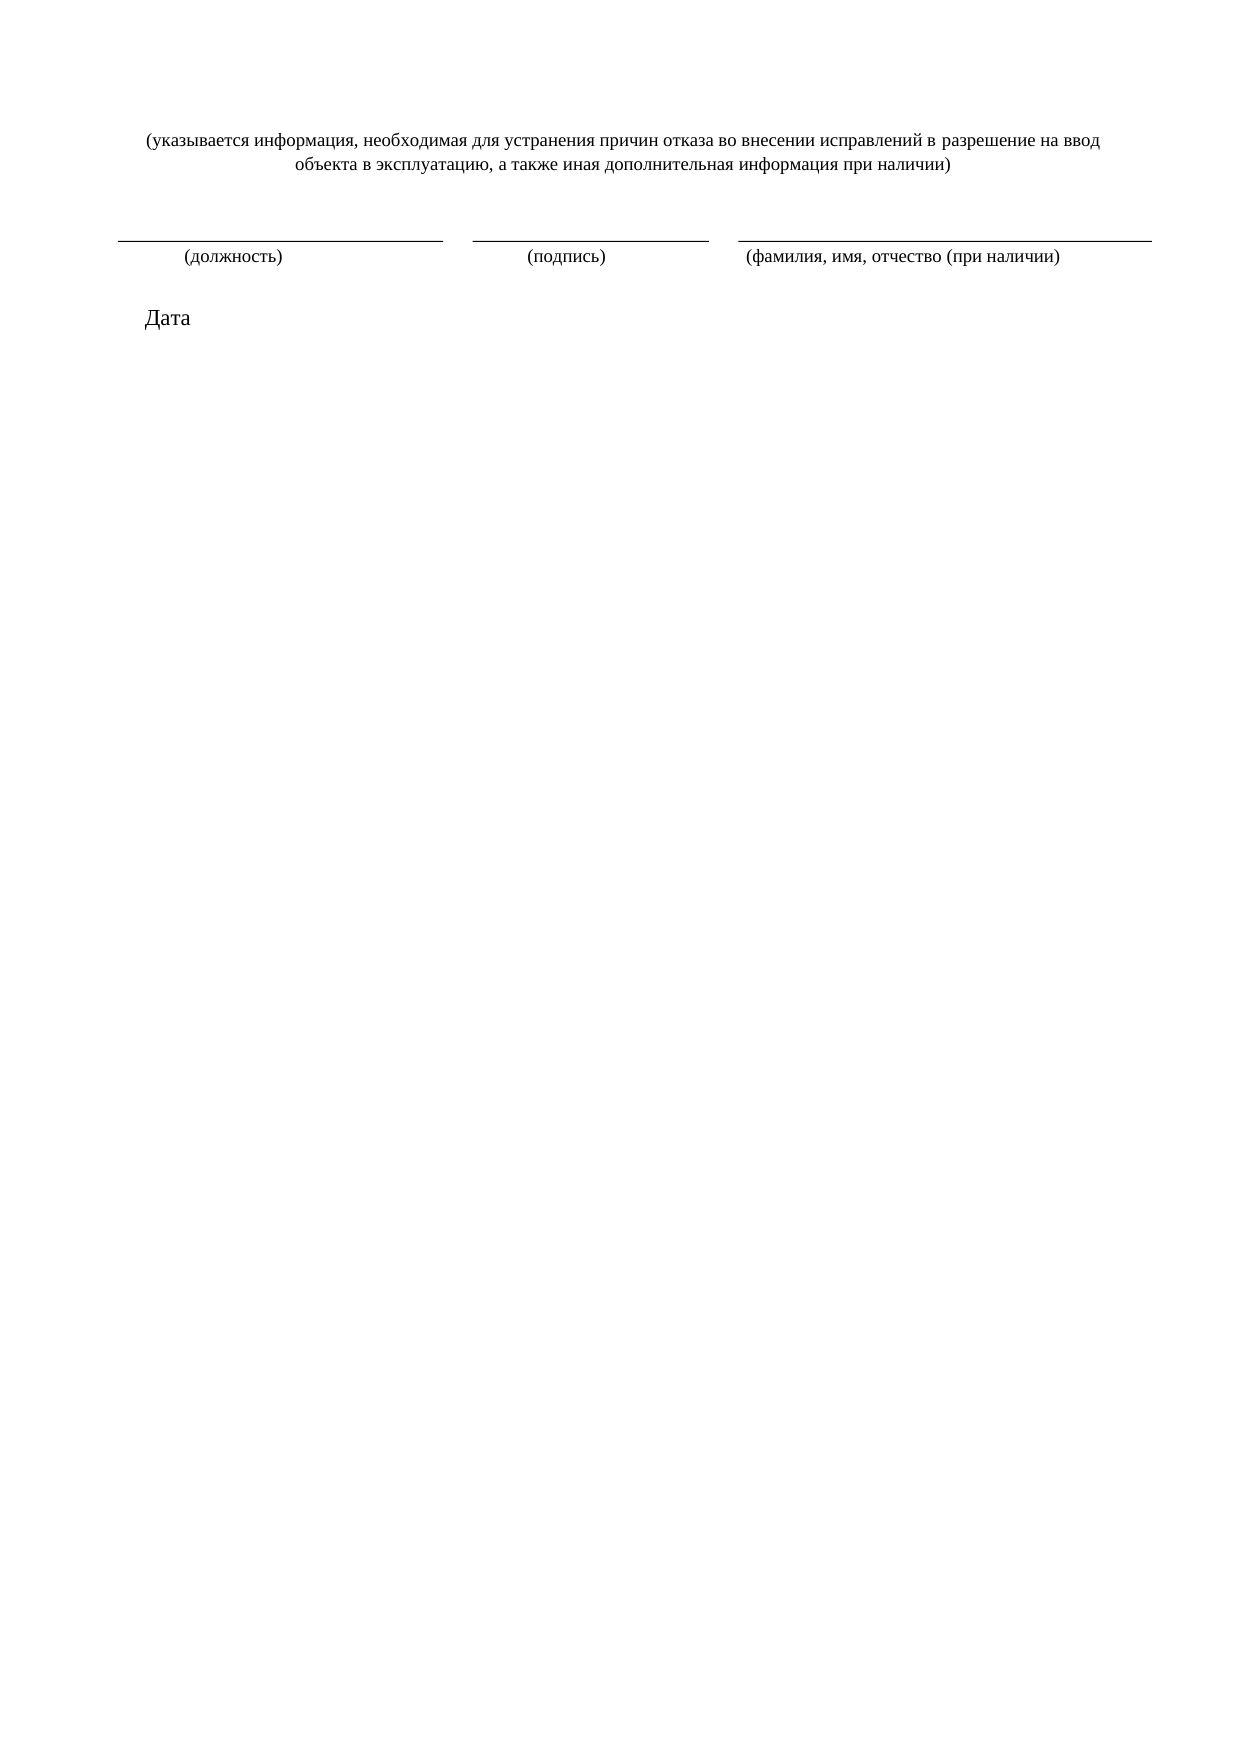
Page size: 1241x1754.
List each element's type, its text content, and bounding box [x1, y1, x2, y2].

text (указывается информация, необходимая для устранения причин отказа во внесении исправлений в разрешение на ввод объекта в эксплуатацию, а также иная дополнительная информация при наличии) [133, 129, 1113, 174]
text (должность) (подпись) (фамилия, имя, отчество (при наличии) [133, 237, 1113, 267]
text Дата [144, 304, 1186, 330]
